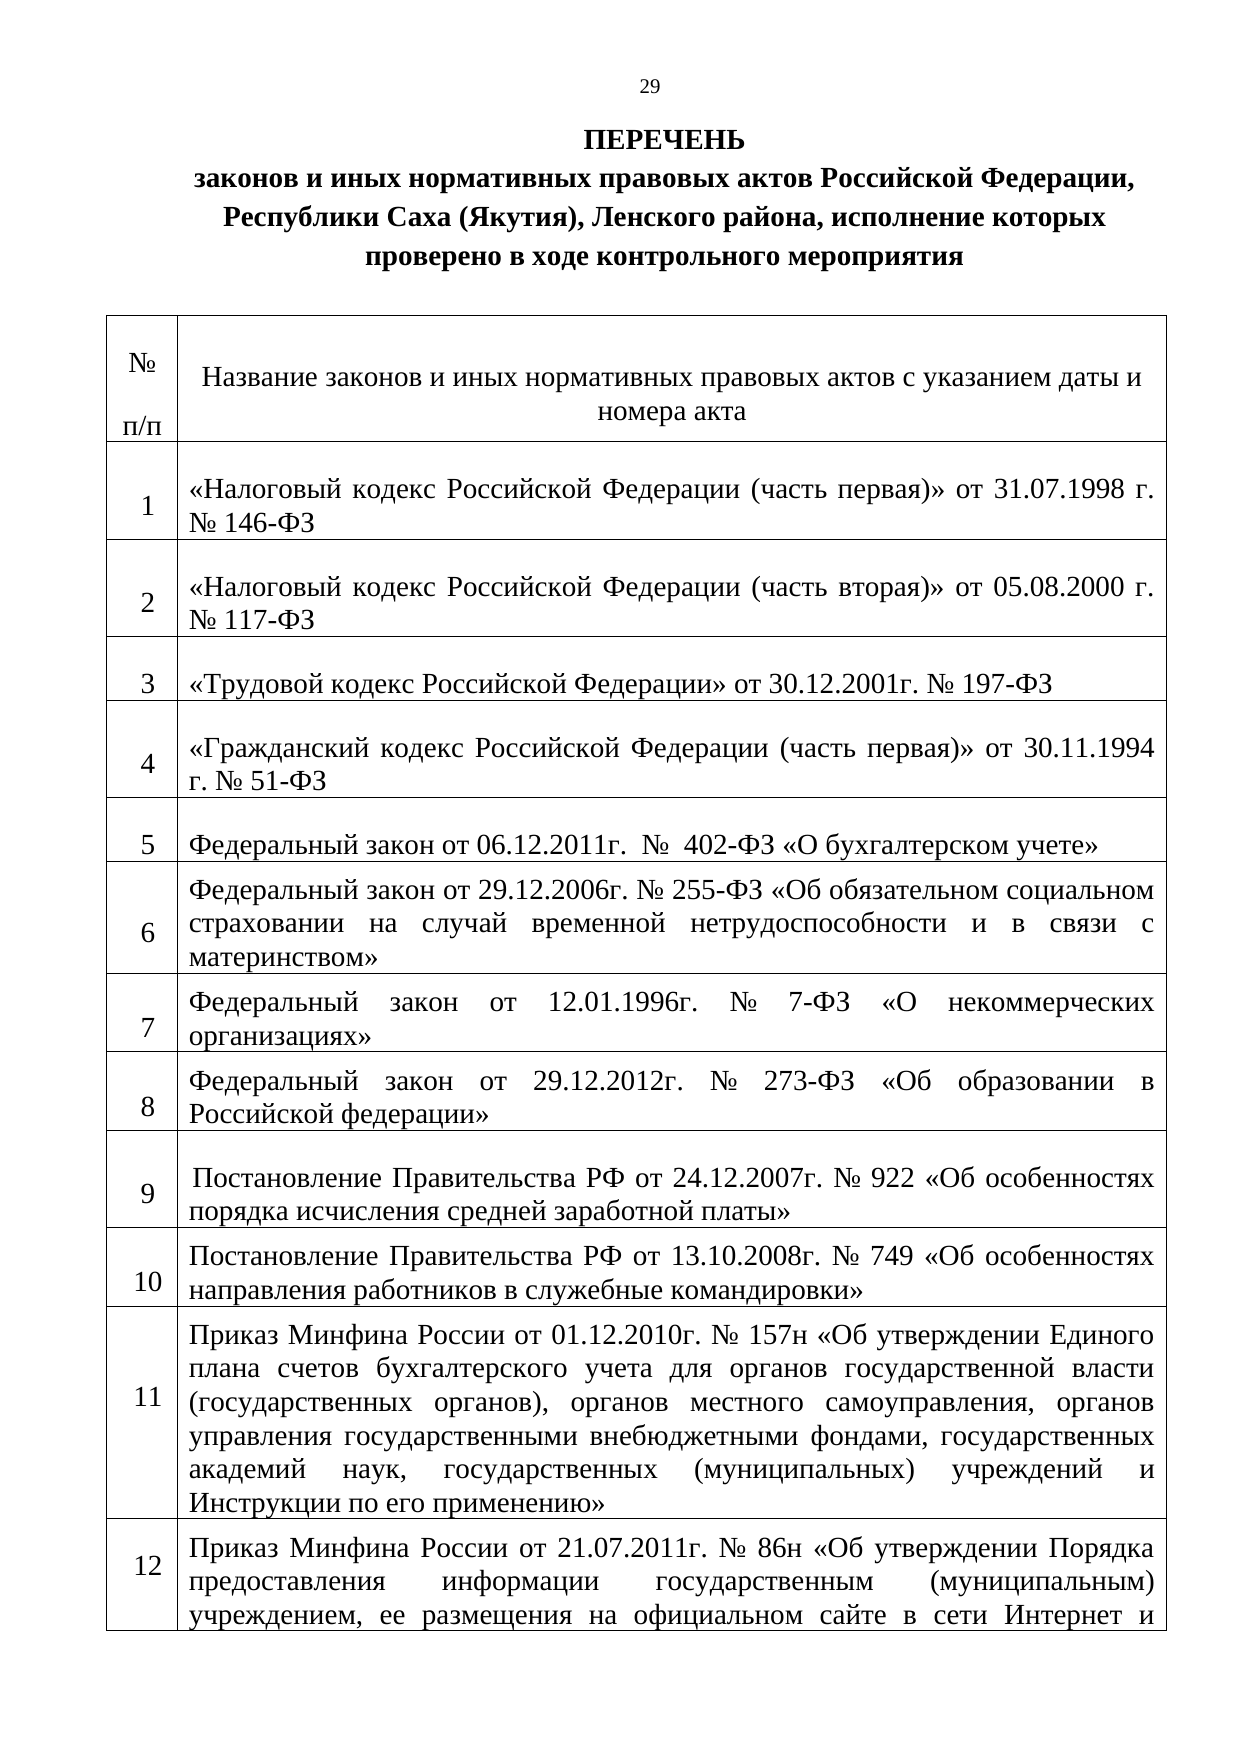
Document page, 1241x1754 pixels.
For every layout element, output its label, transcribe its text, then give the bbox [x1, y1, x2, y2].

table_cell Федеральный закон от 06.12.2011г. № 402-ФЗ «О бухгалтерском учете» [178, 798, 1166, 861]
table_cell 10 [107, 1228, 177, 1306]
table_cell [178, 1519, 1166, 1630]
table_header Название законов и иных нормативных правовых актов с указанием даты и номера акта [178, 316, 1166, 441]
table_cell 1 [107, 442, 177, 538]
table_cell 3 [107, 637, 177, 699]
text законов и иных нормативных правовых актов Российской Федерации, Республики Саха (Якутия), Ленского района, исполнение которых [118, 161, 1211, 233]
table_cell Федеральный закон от 12.01.1996г. № 7-ФЗ «О некоммерческих организациях» [178, 974, 1166, 1051]
table_cell «Трудовой кодекс Российской Федерации» от 30.12.2001г. № 197-ФЗ [178, 637, 1166, 699]
table_cell 9 [107, 1131, 177, 1227]
table_cell Постановление Правительства РФ от 13.10.2008г. № 749 «Об особенностях направления работников в служебные командировки» [178, 1228, 1166, 1306]
table_cell «Гражданский кодекс Российской Федерации (часть первая)» от 30.11.1994 г. № 51-ФЗ [178, 701, 1166, 797]
text проверено в ходе контрольного мероприятия [118, 238, 1211, 271]
table_cell 8 [107, 1052, 177, 1130]
table_cell 12 [107, 1519, 177, 1630]
table_cell Приказ Минфина России от 01.12.2010г. № 157н «Об утверждении Единого плана счетов бухгалтерского учета для органов государственной власти (государственных органов), органов местного самоуправления, органов управления государственными внебюджетными фондами, государственных академий наук, государственных (муниципальных) учреждений и Инструкции по его применению» [178, 1307, 1166, 1518]
table_cell Постановление Правительства РФ от 24.12.2007г. № 922 «Об особенностях порядка исчисления средней заработной платы» [178, 1131, 1166, 1227]
table_cell 2 [107, 540, 177, 636]
table_cell 7 [107, 974, 177, 1051]
table_cell 4 [107, 701, 177, 797]
table_cell 6 [107, 862, 177, 973]
table_cell «Налоговый кодекс Российской Федерации (часть первая)» от 31.07.1998 г. № 146-ФЗ [178, 442, 1166, 538]
table_header № п/п [107, 316, 177, 441]
table_cell «Налоговый кодекс Российской Федерации (часть вторая)» от 05.08.2000 г. № 117-ФЗ [178, 540, 1166, 636]
table_cell Федеральный закон от 29.12.2006г. № 255-ФЗ «Об обязательном социальном страховании на случай временной нетрудоспособности и в связи с материнством» [178, 862, 1166, 973]
table_cell 5 [107, 798, 177, 861]
table_cell Федеральный закон от 29.12.2012г. № 273-ФЗ «Об образовании в Российской федерации» [178, 1052, 1166, 1130]
table_cell 11 [107, 1307, 177, 1518]
text Перечень [118, 122, 1211, 156]
